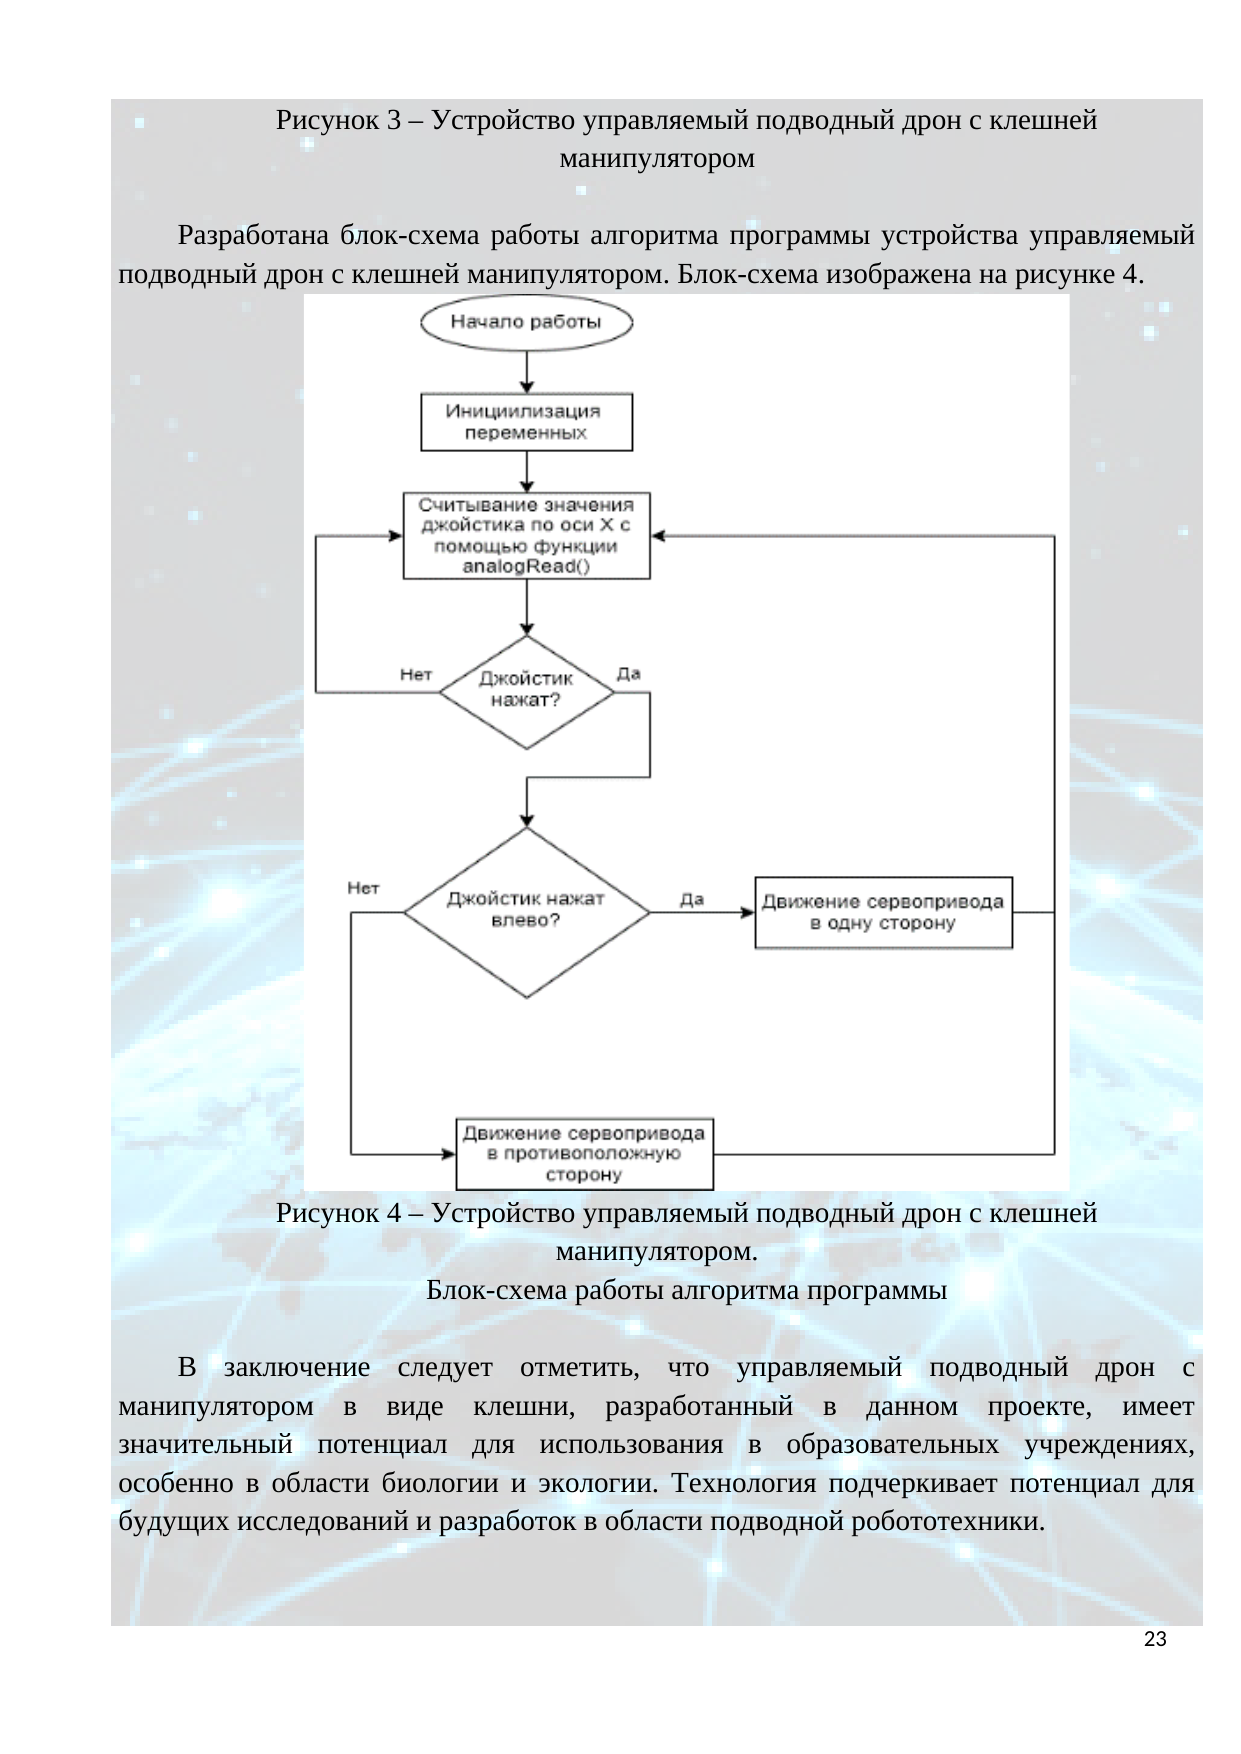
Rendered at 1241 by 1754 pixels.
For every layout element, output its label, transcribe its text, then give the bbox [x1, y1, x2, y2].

text Рисунок 3 – Устройство управляемый подводный дрон с клешней манипулятором [118, 102, 1196, 174]
list Блок-схема работы алгоритма программы [118, 1272, 1196, 1306]
text Разработана блок-схема работы алгоритма программы устройства управляемый подводный дрон с клешней манипулятором. Блок-схема изображена на рисунке 4. [118, 217, 1196, 289]
picture [303, 294, 1070, 1191]
text В заключение следует отметить, что управляемый подводный дрон с манипулятором в виде клешни, разработанный в данном проекте, имеет значительный потенциал для использования в образовательных учреждениях, особенно в области биологии и экологии. Технология подчеркивает потенциал для будущих исследований и разработок в области подводной робототехники. [118, 1349, 1196, 1537]
list Рисунок 4 – Устройство управляемый подводный дрон с клешней манипулятором. [118, 1195, 1196, 1267]
